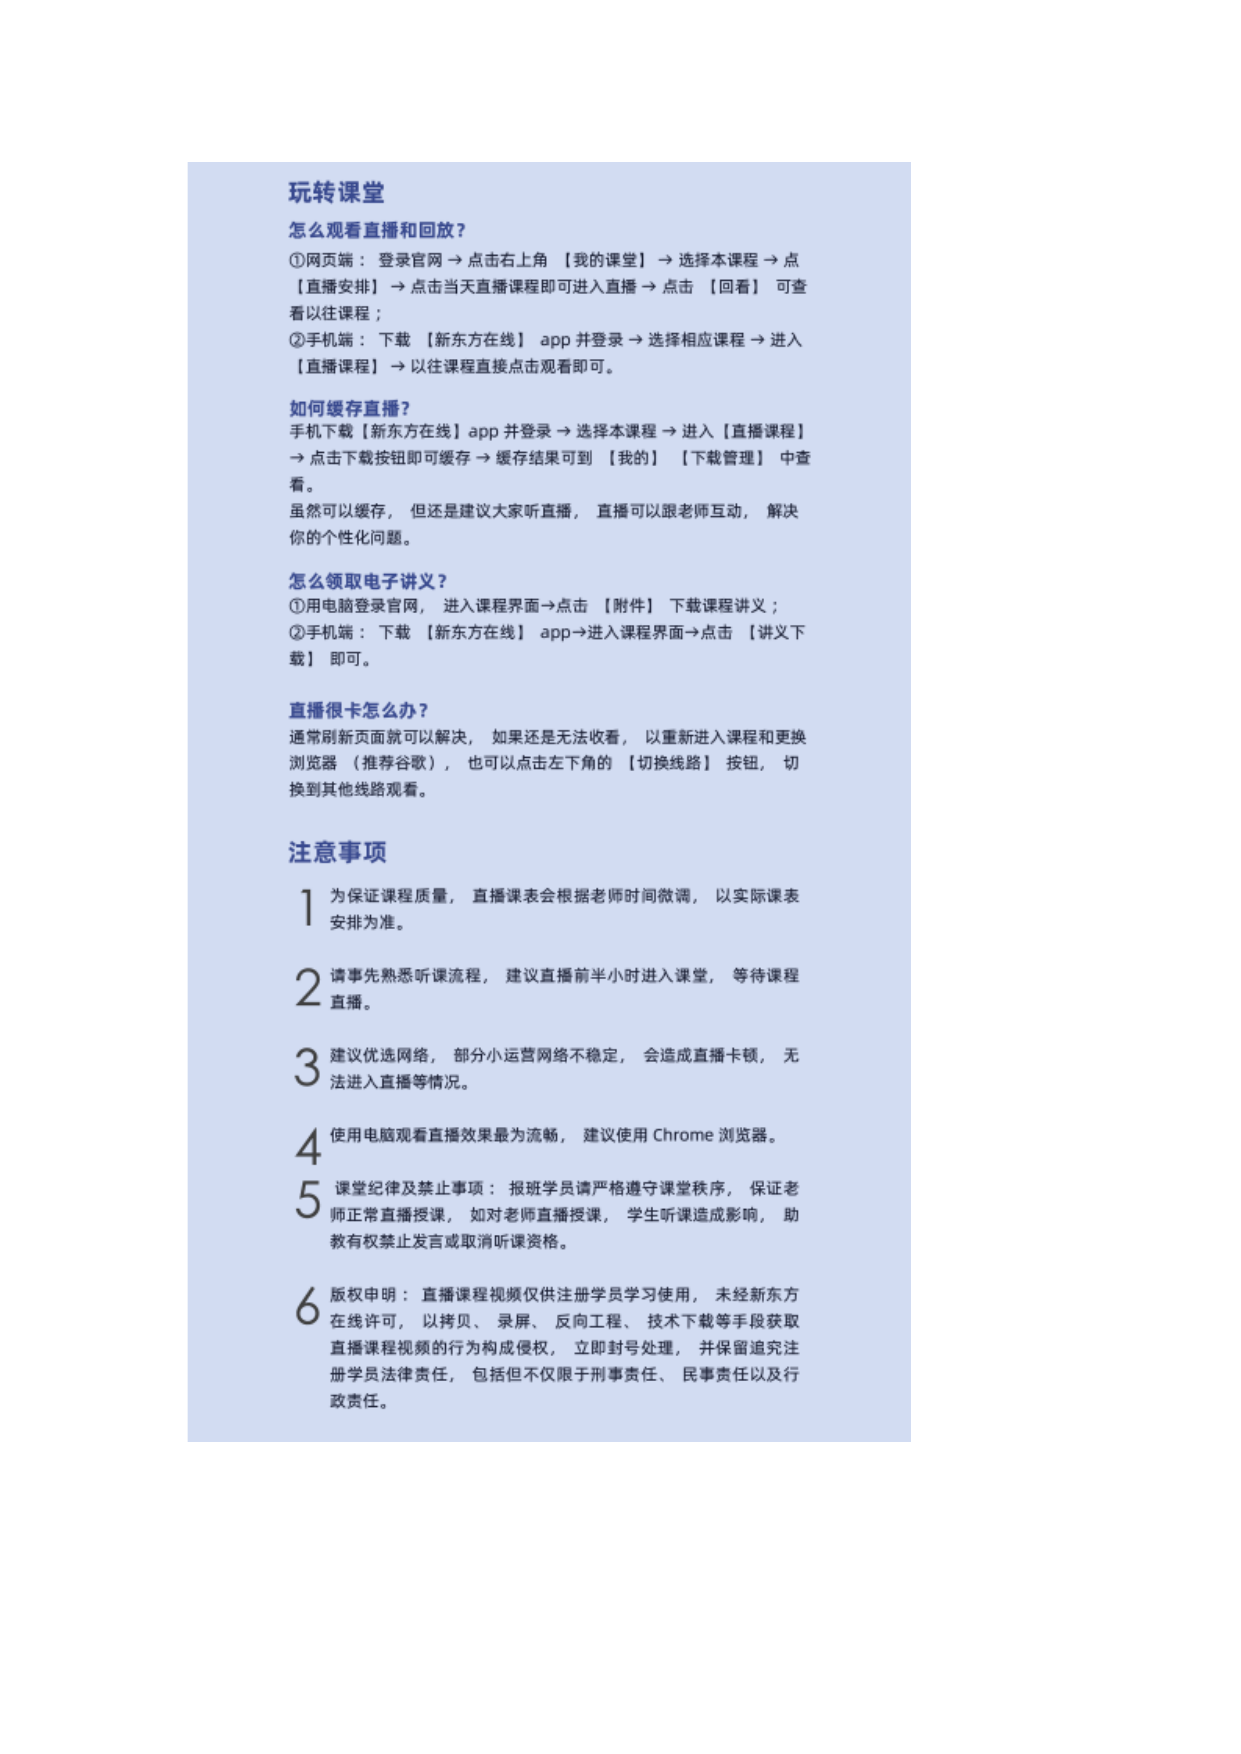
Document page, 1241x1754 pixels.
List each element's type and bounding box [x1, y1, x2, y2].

picture [187, 162, 911, 1442]
